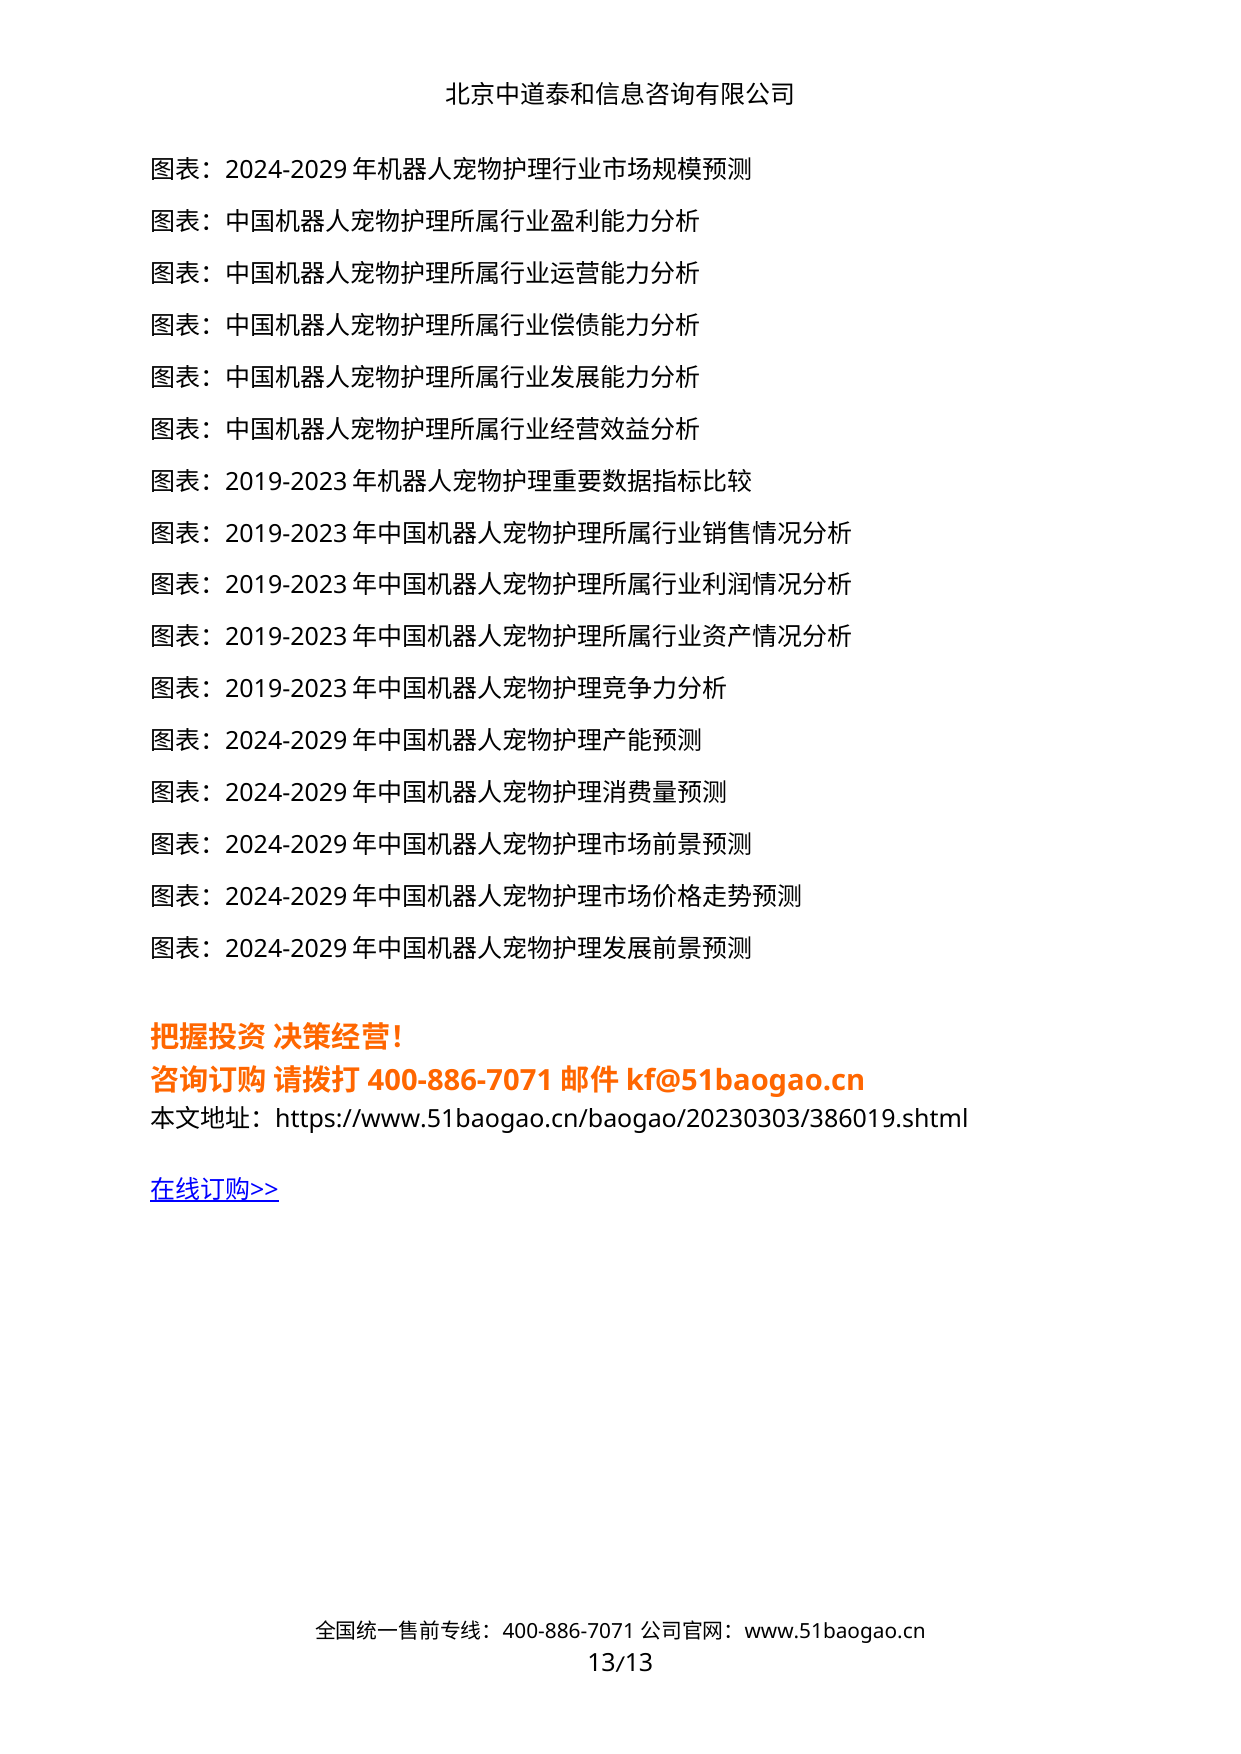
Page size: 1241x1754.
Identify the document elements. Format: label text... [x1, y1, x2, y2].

text 把握投资 决策经营！咨询订购 请拨打 400-886-7071 邮件 kf@51baogao.cn本文地址：https://www.51baogao.cn/baogao/20230303/386019.shtml [150, 980, 1090, 1135]
text 图表：2024-2029年中国机器人宠物护理发展前景预测 [150, 928, 1090, 964]
text 图表：2024-2029年中国机器人宠物护理市场前景预测 [150, 824, 1090, 861]
text 图表：中国机器人宠物护理所属行业经营效益分析 [150, 409, 1090, 446]
text 图表：2024-2029年中国机器人宠物护理市场价格走势预测 [150, 876, 1090, 912]
text 图表：2019-2023年机器人宠物护理重要数据指标比较 [150, 461, 1090, 497]
text 图表：中国机器人宠物护理所属行业发展能力分析 [150, 357, 1090, 394]
text 图表：中国机器人宠物护理所属行业偿债能力分析 [150, 306, 1090, 342]
text 图表：2024-2029年机器人宠物护理行业市场规模预测 [150, 150, 1090, 186]
text 图表：2019-2023年中国机器人宠物护理所属行业销售情况分析 [150, 513, 1090, 549]
text 图表：2024-2029年中国机器人宠物护理产能预测 [150, 721, 1090, 757]
text 图表：2019-2023年中国机器人宠物护理所属行业利润情况分析 [150, 565, 1090, 601]
text 图表：2019-2023年中国机器人宠物护理竞争力分析 [150, 669, 1090, 705]
text 图表：2019-2023年中国机器人宠物护理所属行业资产情况分析 [150, 617, 1090, 653]
text 图表：2024-2029年中国机器人宠物护理消费量预测 [150, 772, 1090, 809]
text 在线订购>> [150, 1135, 1090, 1205]
text 图表：中国机器人宠物护理所属行业盈利能力分析 [150, 202, 1090, 238]
text 图表：中国机器人宠物护理所属行业运营能力分析 [150, 254, 1090, 290]
